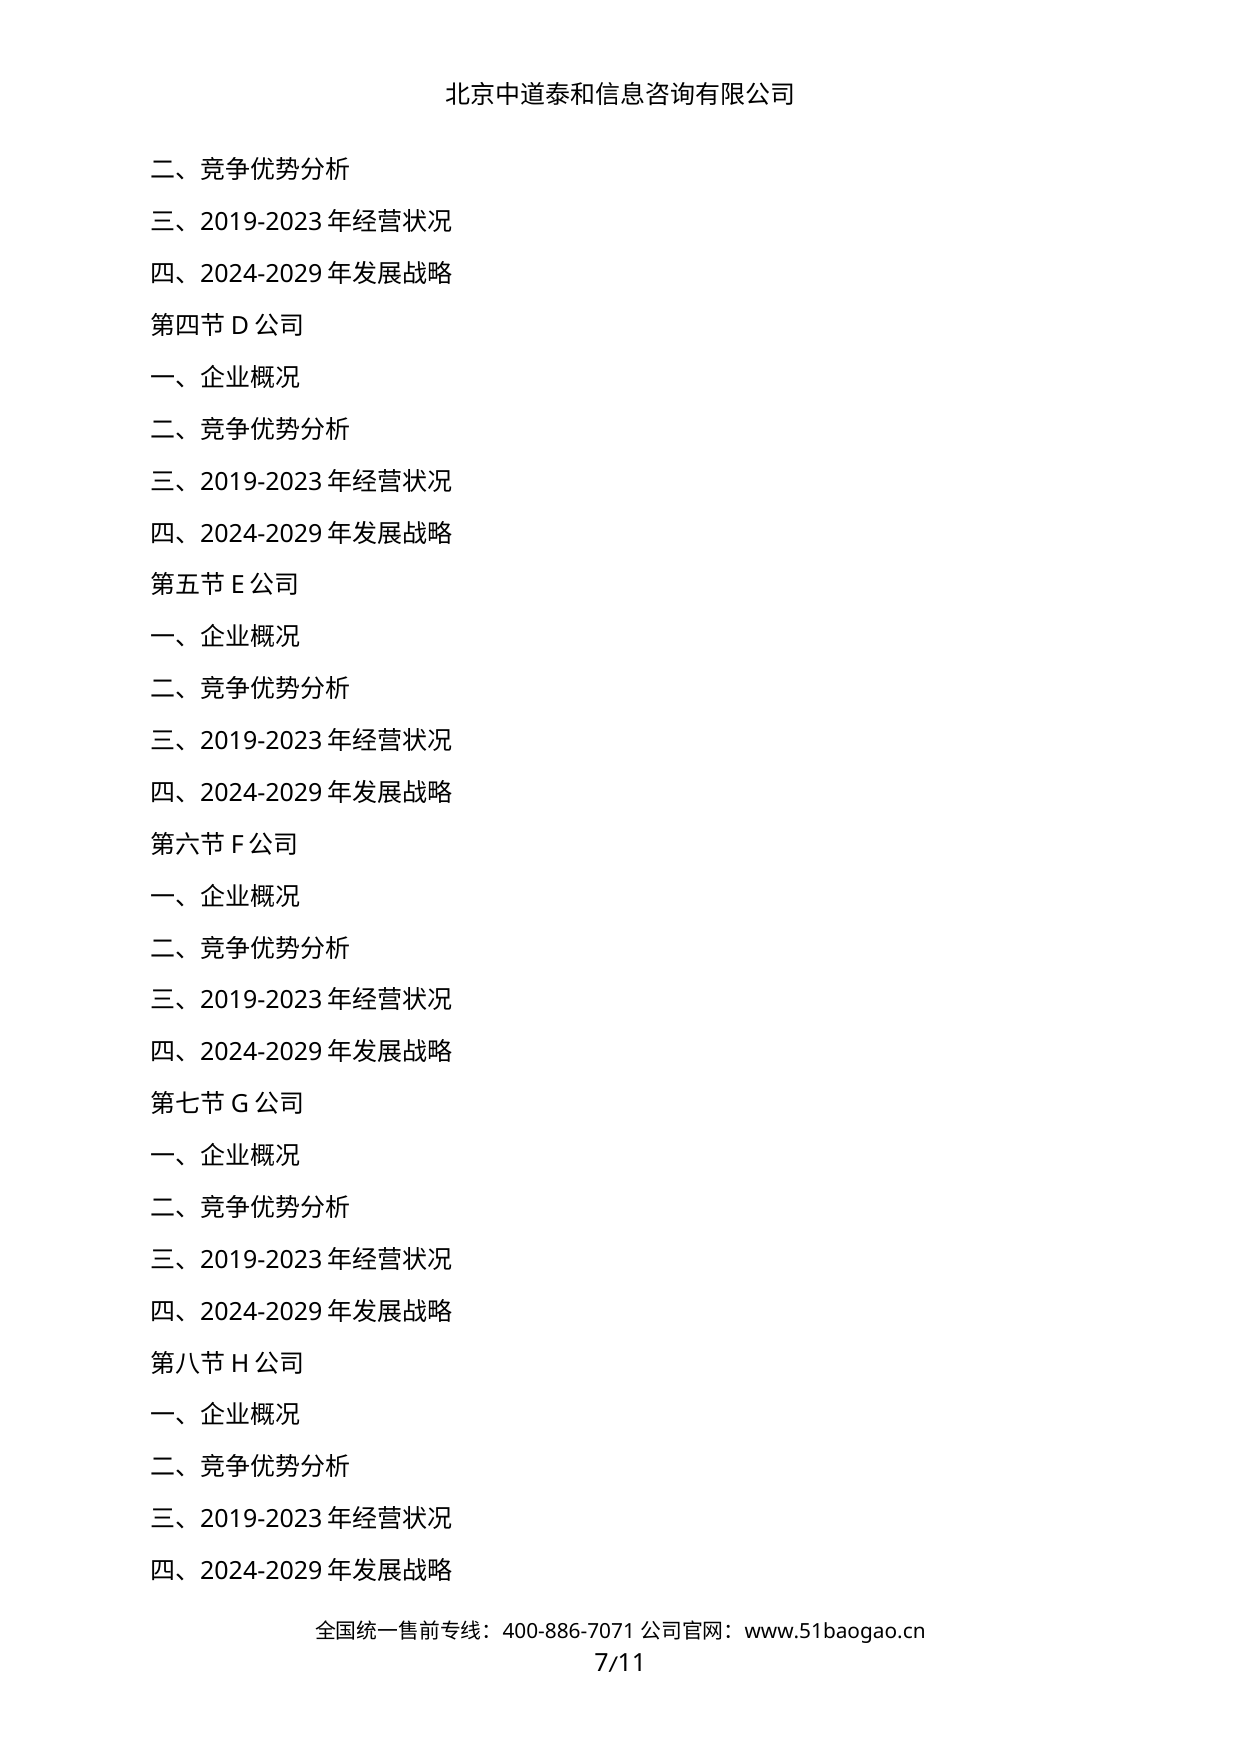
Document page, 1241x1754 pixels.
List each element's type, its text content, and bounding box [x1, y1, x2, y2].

text 二、竞争优势分析 [150, 409, 1090, 446]
text 三、2019-2023年经营状况 [150, 202, 1090, 238]
text 第六节 F公司 [150, 824, 1090, 861]
text 三、2019-2023年经营状况 [150, 721, 1090, 757]
text 第五节 E公司 [150, 565, 1090, 601]
text 第八节 H公司 [150, 1343, 1090, 1379]
text 三、2019-2023年经营状况 [150, 1499, 1090, 1535]
text 二、竞争优势分析 [150, 1187, 1090, 1224]
text 一、企业概况 [150, 1136, 1090, 1172]
text 一、企业概况 [150, 357, 1090, 394]
text 三、2019-2023年经营状况 [150, 461, 1090, 497]
text 一、企业概况 [150, 1395, 1090, 1431]
text 一、企业概况 [150, 876, 1090, 912]
text 二、竞争优势分析 [150, 669, 1090, 705]
text 第四节 D公司 [150, 306, 1090, 342]
text 四、2024-2029年发展战略 [150, 1291, 1090, 1327]
text 第七节 G公司 [150, 1084, 1090, 1120]
text 一、企业概况 [150, 617, 1090, 653]
text 三、2019-2023年经营状况 [150, 1239, 1090, 1276]
text 二、竞争优势分析 [150, 150, 1090, 186]
text 四、2024-2029年发展战略 [150, 1551, 1090, 1587]
text 三、2019-2023年经营状况 [150, 980, 1090, 1016]
text 四、2024-2029年发展战略 [150, 1032, 1090, 1068]
text 四、2024-2029年发展战略 [150, 254, 1090, 290]
text 四、2024-2029年发展战略 [150, 772, 1090, 809]
text 四、2024-2029年发展战略 [150, 513, 1090, 549]
text 二、竞争优势分析 [150, 1447, 1090, 1483]
text 二、竞争优势分析 [150, 928, 1090, 964]
